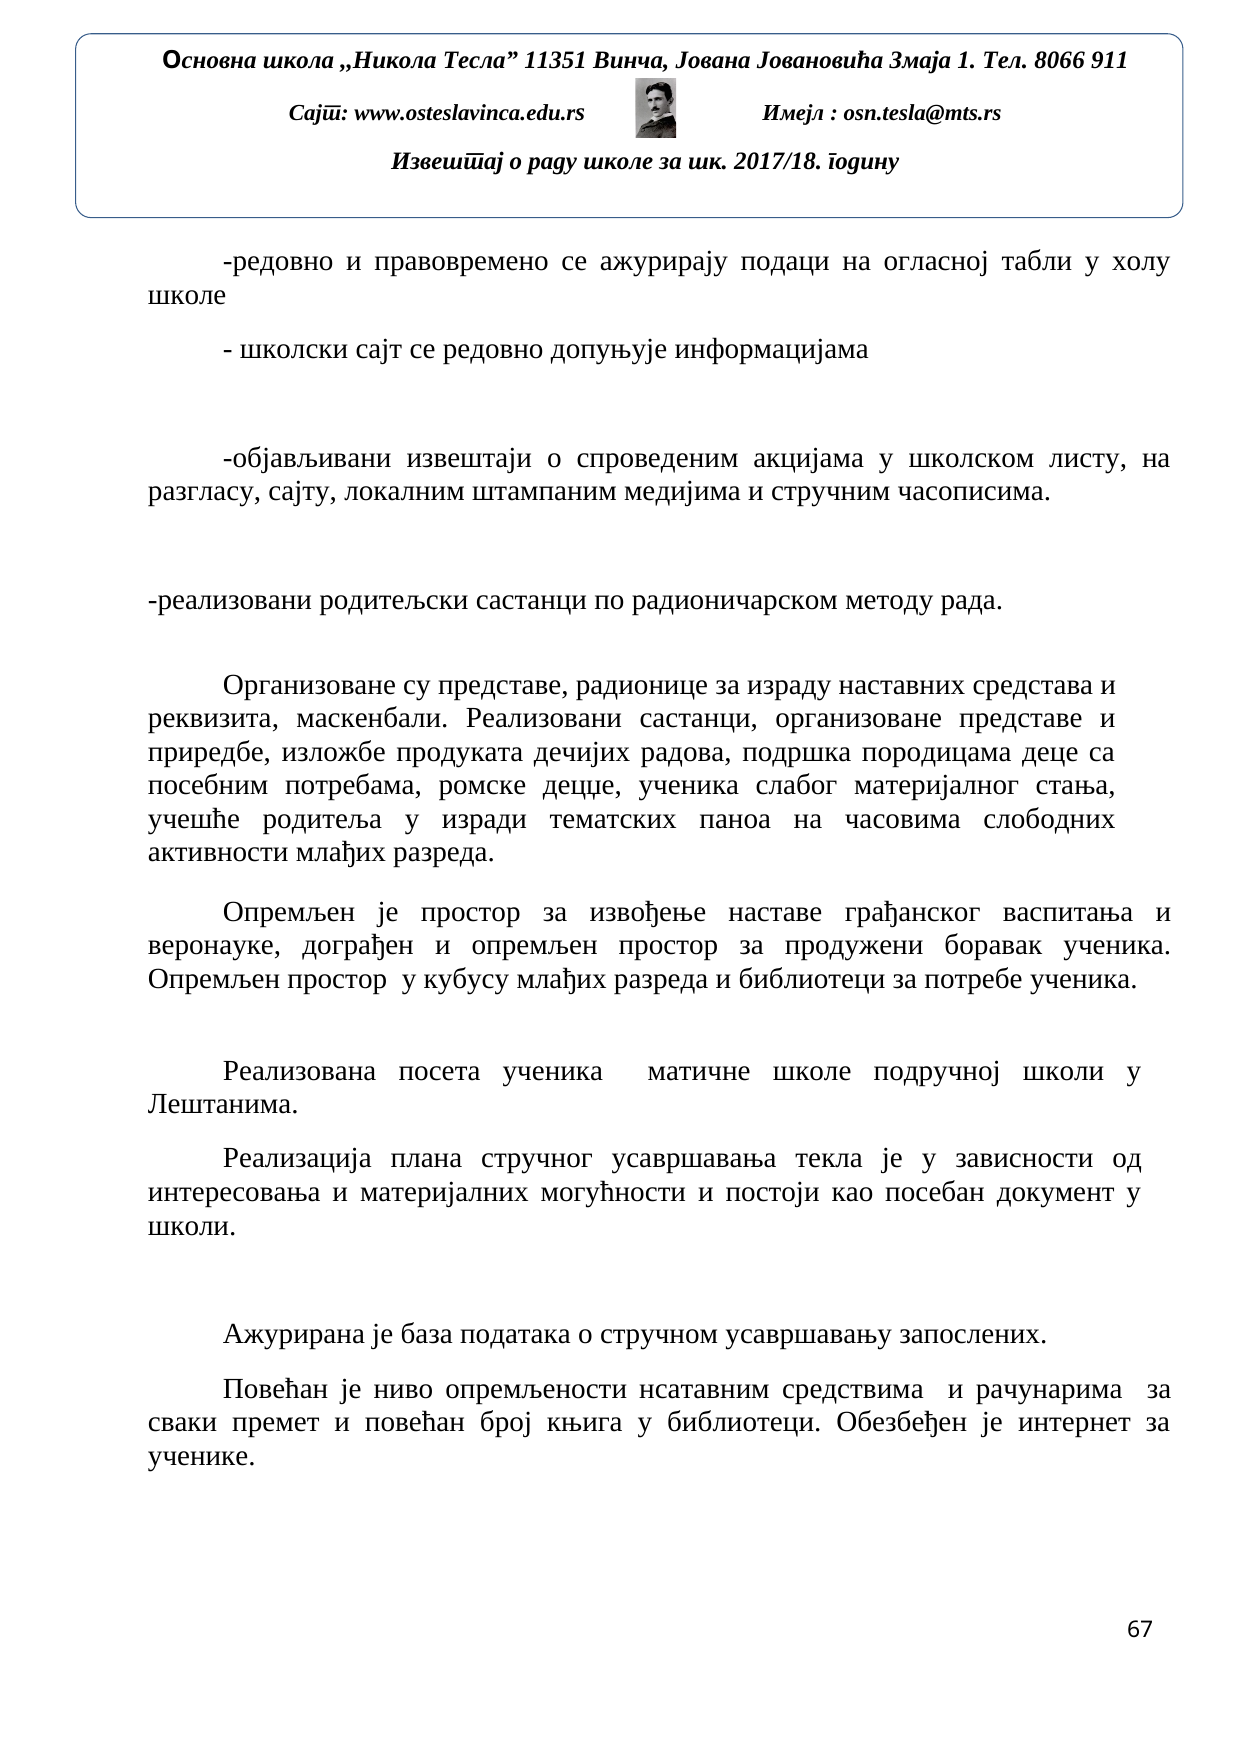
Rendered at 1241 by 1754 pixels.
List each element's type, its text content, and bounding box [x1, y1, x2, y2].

text Опремљен је простор за извођење наставе грађанског васпитања и веронауке, дограђен и опремљен простор за продужени боравак ученика. Опремљен простор у кубусу млађих разреда и библиотеци за потребе ученика. [148, 642, 1172, 994]
text Ажурирана је база података о стручном усавршавању запослених. [148, 1015, 1172, 1350]
text Повећан је ниво опремљености нсатавним средствима и рачунарима за сваки премет и повећан број књига у библиотеци. Обезбеђен је интернет за ученике. [148, 1371, 1172, 1471]
text Реализована посета ученика матичне школе подручној школи у Лештанима. [148, 1053, 1142, 1120]
list -реализовани родитељски састанци по радионичарском методу рада. [148, 582, 1172, 616]
text -објављивани извештаји о спроведеним акцијама у школском листу, на разгласу, сајту, локалним штампаним медијима и стручним часописима. [148, 440, 1172, 507]
picture [635, 78, 677, 138]
text - школски сајт се редовно допуњује информацијама [148, 331, 1172, 365]
text Реализација плана стручног усавршавања текла је у зависности од интересовања и материјалних могућности и постоји као посебан документ у школи. [148, 1141, 1142, 1241]
text -редовно и правовремено се ажурирају подаци на огласној табли у холу школе [148, 243, 1172, 310]
text Организоване су представе, радионице за израду наставних средстава и реквизита, маскенбали. Реализовани састанци, организоване представе и приредбе, изложбе продуката дечијих радова, подршка породицама деце са посебним потребама, ромске децџе, ученика слабог материјалног стања, учешће родитеља у изради тематских паноа на часовима слободних активности млађих разреда. [148, 667, 1116, 868]
